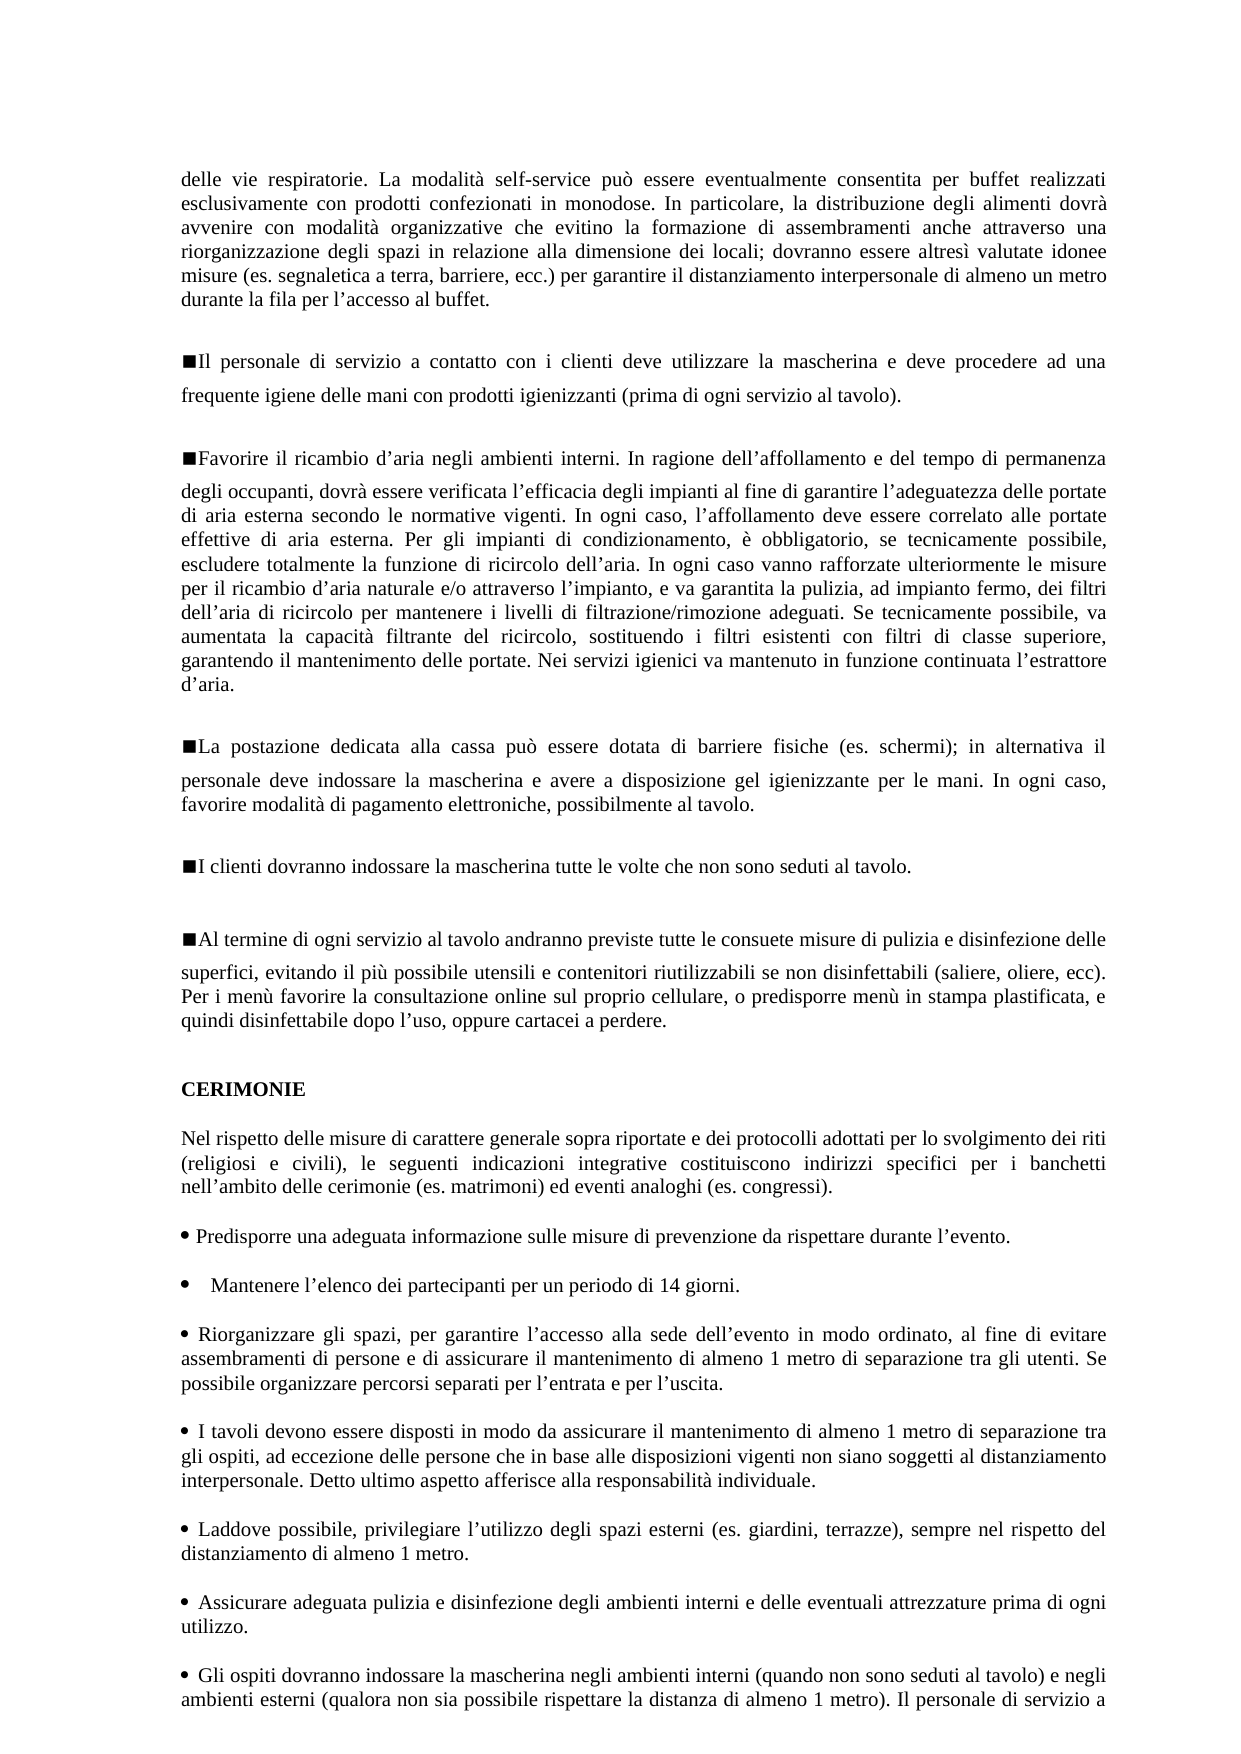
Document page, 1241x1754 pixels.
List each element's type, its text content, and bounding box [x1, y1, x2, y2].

list Al termine di ogni servizio al tavolo andranno previste tutte le consuete misure di pulizia e disinfezione delle superfici, evitando il più possibile utensili e contenitori riutilizzabili se non disinfettabili (saliere, oliere, ecc). Per i menù favorire la consultazione online sul proprio cellulare, o predisporre menù in stampa plastificata, e quindi disinfettabile dopo l’uso, oppure cartacei a perdere. [181, 909, 1108, 1032]
list La postazione dedicata alla cassa può essere dotata di barriere fisiche (es. schermi); in alternativa il personale deve indossare la mascherina e avere a disposizione gel igienizzante per le mani. In ogni caso, favorire modalità di pagamento elettroniche, possibilmente al tavolo. [181, 717, 1108, 816]
text Nel rispetto delle misure di carattere generale sopra riportate e dei protocolli adottati per lo svolgimento dei riti (religiosi e civili), le seguenti indicazioni integrative costituiscono indirizzi specifici per i banchetti nell’ambito delle cerimonie (es. matrimoni) ed eventi analoghi (es. congressi). [181, 1126, 1108, 1198]
list Riorganizzare gli spazi, per garantire l’accesso alla sede dell’evento in modo ordinato, al fine di evitare assembramenti di persone e di assicurare il mantenimento di almeno 1 metro di separazione tra gli utenti. Se possibile organizzare percorsi separati per l’entrata e per l’uscita. [181, 1322, 1108, 1394]
list Mantenere l’elenco dei partecipanti per un periodo di 14 giorni. [181, 1273, 1108, 1297]
list Assicurare adeguata pulizia e disinfezione degli ambienti interni e delle eventuali attrezzature prima di ogni utilizzo. [181, 1590, 1108, 1638]
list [181, 167, 1108, 311]
list Laddove possibile, privilegiare l’utilizzo degli spazi esterni (es. giardini, terrazze), sempre nel rispetto del distanziamento di almeno 1 metro. [181, 1517, 1108, 1565]
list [181, 1663, 1108, 1711]
list I clienti dovranno indossare la mascherina tutte le volte che non sono seduti al tavolo. [181, 837, 1108, 888]
text CERIMONIE [181, 1077, 1108, 1101]
list Predisporre una adeguata informazione sulle misure di prevenzione da rispettare durante l’evento. [181, 1223, 1108, 1248]
list Il personale di servizio a contatto con i clienti deve utilizzare la mascherina e deve procedere ad una frequente igiene delle mani con prodotti igienizzanti (prima di ogni servizio al tavolo). [181, 332, 1108, 407]
list I tavoli devono essere disposti in modo da assicurare il mantenimento di almeno 1 metro di separazione tra gli ospiti, ad eccezione delle persone che in base alle disposizioni vigenti non siano soggetti al distanziamento interpersonale. Detto ultimo aspetto afferisce alla responsabilità individuale. [181, 1419, 1108, 1492]
list Favorire il ricambio d’aria negli ambienti interni. In ragione dell’affollamento e del tempo di permanenza degli occupanti, dovrà essere verificata l’efficacia degli impianti al fine di garantire l’adeguatezza delle portate di aria esterna secondo le normative vigenti. In ogni caso, l’affollamento deve essere correlato alle portate effettive di aria esterna. Per gli impianti di condizionamento, è obbligatorio, se tecnicamente possibile, escludere totalmente la funzione di ricircolo dell’aria. In ogni caso vanno rafforzate ulteriormente le misure per il ricambio d’aria naturale e/o attraverso l’impianto, e va garantita la pulizia, ad impianto fermo, dei filtri dell’aria di ricircolo per mantenere i livelli di filtrazione/rimozione adeguati. Se tecnicamente possibile, va aumentata la capacità filtrante del ricircolo, sostituendo i filtri esistenti con filtri di classe superiore, garantendo il mantenimento delle portate. Nei servizi igienici va mantenuto in funzione continuata l’estrattore d’aria. [181, 428, 1108, 696]
